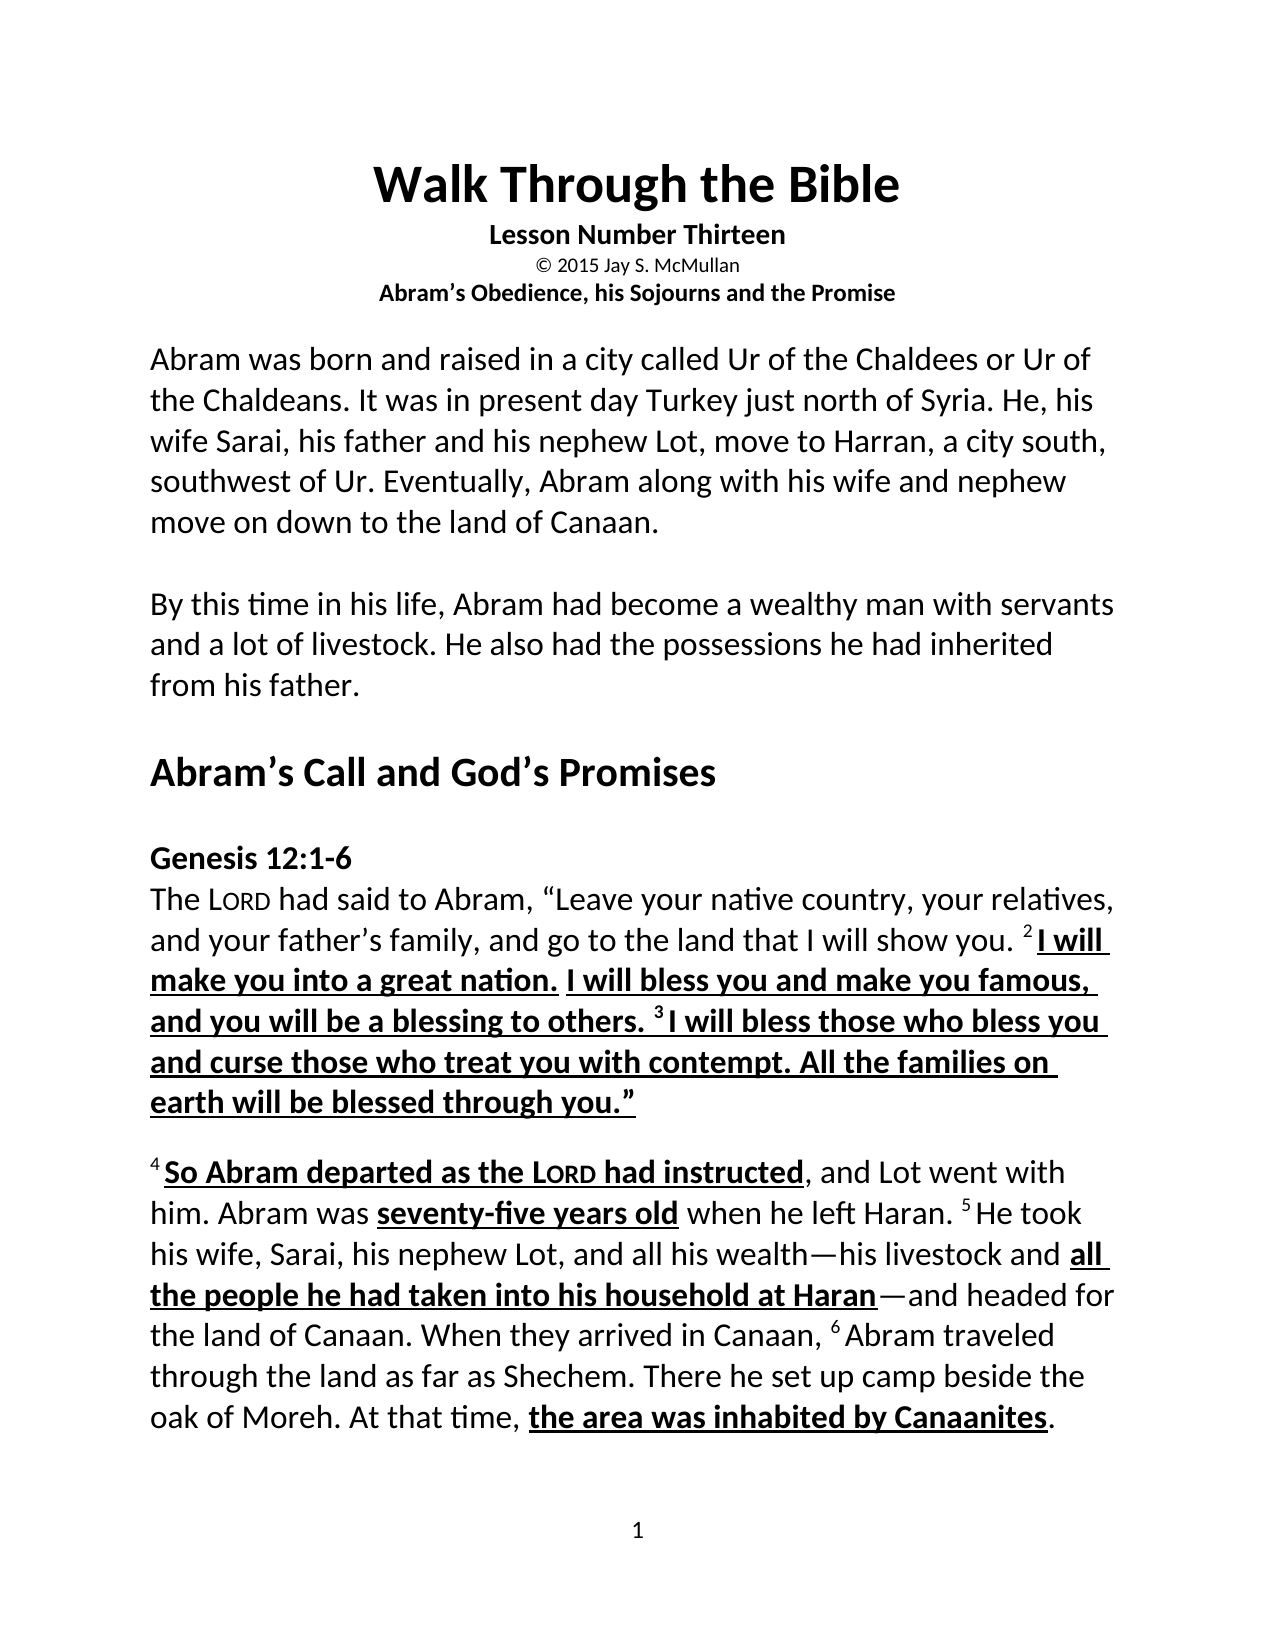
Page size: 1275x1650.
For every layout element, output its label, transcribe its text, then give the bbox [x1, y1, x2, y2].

text Walk Through the Bible [150, 150, 1125, 216]
text By this time in his life, Abram had become a wealthy man with servants and a lot of livestock. He also had the possessions he had inherited from his father. [150, 583, 1125, 705]
text 4 So Abram departed as the Lord had instructed, and Lot went with him. Abram was seventy-five years old when he left Haran. 5 He took his wife, Sarai, his nephew Lot, and all his wealth—his livestock and all the people he had taken into his household at Haran—and headed for the land of Canaan. When they arrived in Canaan, 6 Abram traveled through the land as far as Shechem. There he set up camp beside the oak of Moreh. At that time, the area was inhabited by Canaanites. [150, 1151, 1125, 1436]
text Lesson Number Thirteen [150, 216, 1125, 252]
text Genesis 12:1-6 [150, 837, 1125, 878]
text Abram was born and raised in a city called Ur of the Chaldees or Ur of the Chaldeans. It was in present day Turkey just north of Syria. He, his wife Sarai, his father and his nephew Lot, move to Harran, a city south, southwest of Ur. Eventually, Abram along with his wife and nephew move on down to the land of Canaan. [150, 338, 1125, 542]
text Abram’s Call and God’s Promises [150, 746, 1125, 796]
text © 2015 Jay S. McMullan [150, 252, 1125, 277]
text Abram’s Obedience, his Sojourns and the Promise [150, 277, 1125, 308]
text The Lord had said to Abram, “Leave your native country, your relatives, and your father’s family, and go to the land that I will show you. 2 I will make you into a great nation. I will bless you and make you famous, and you will be a blessing to others. 3 I will bless those who bless you and curse those who treat you with contempt. All the families on earth will be blessed through you.” [150, 878, 1125, 1122]
